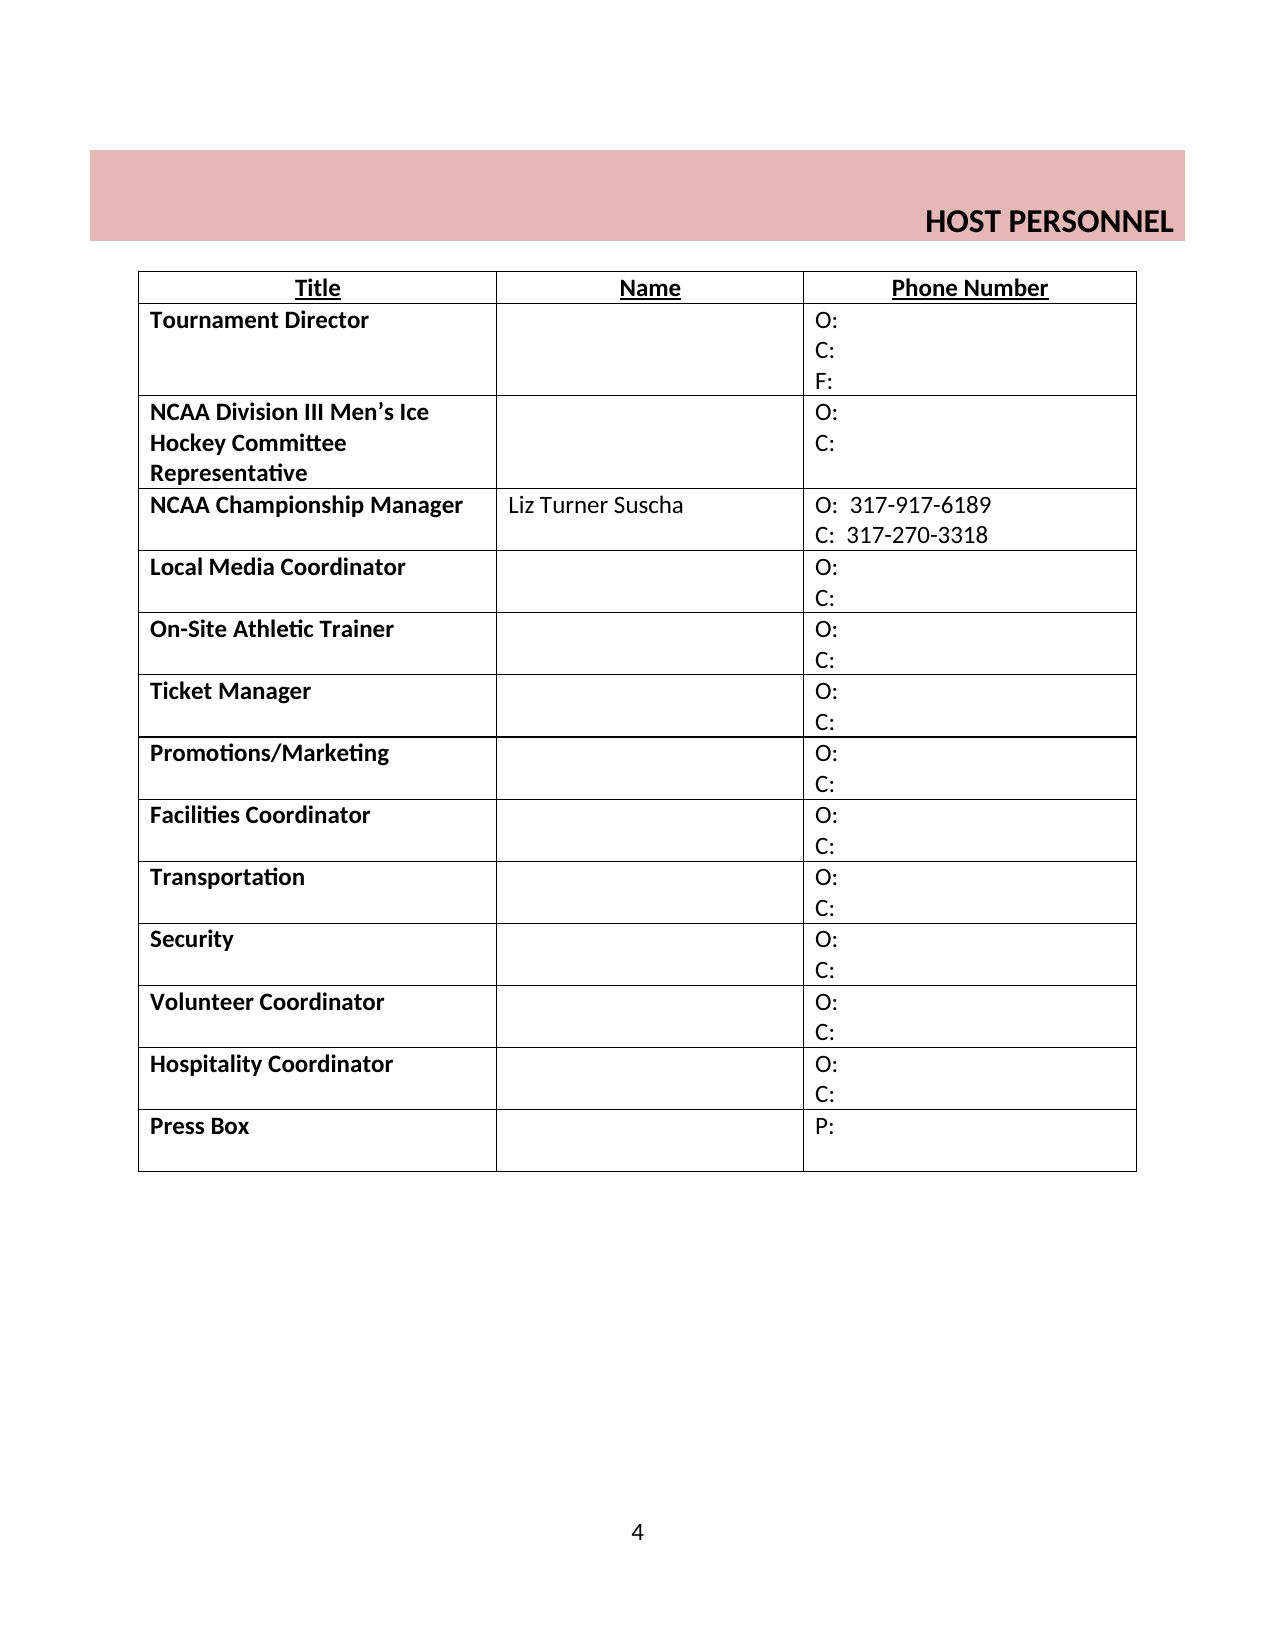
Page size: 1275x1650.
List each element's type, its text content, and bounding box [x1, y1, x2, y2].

table_cell O: C: [804, 800, 1136, 861]
table_cell [497, 800, 803, 861]
table_cell Liz Turner Suscha [497, 489, 803, 550]
table_cell Volunteer Coordinator [139, 986, 496, 1047]
table_cell [497, 1048, 803, 1109]
table_cell Ticket Manager [139, 675, 496, 736]
table_cell O: C: [804, 924, 1136, 985]
table_cell Transportation [139, 862, 496, 923]
table_cell O: C: [804, 613, 1136, 674]
table_cell NCAA Championship Manager [139, 489, 496, 550]
table_cell NCAA Division III Men’s Ice Hockey Committee Representative [139, 396, 496, 488]
table_cell Press Box [139, 1110, 496, 1171]
table_cell Promotions/Marketing [139, 738, 496, 798]
table_cell Hospitality Coordinator [139, 1048, 496, 1109]
table_cell O: C: [804, 675, 1136, 736]
table_cell Tournament Director [139, 304, 496, 395]
table_cell [497, 1110, 803, 1171]
table_cell O: C: [804, 986, 1136, 1047]
table_header Phone Number [804, 272, 1136, 303]
table_cell Security [139, 924, 496, 985]
table_cell [497, 738, 803, 798]
table_header Title [139, 272, 496, 303]
table_cell O: C: [804, 1048, 1136, 1109]
table_cell [497, 551, 803, 612]
table_cell O: C: [804, 738, 1136, 798]
table_cell [497, 396, 803, 488]
table_cell On-Site Athletic Trainer [139, 613, 496, 674]
table_cell [497, 304, 803, 395]
table_cell P: [804, 1110, 1136, 1171]
table_header Name [497, 272, 803, 303]
table_cell [497, 613, 803, 674]
table_cell Facilities Coordinator [139, 800, 496, 861]
table_cell O: C: [804, 396, 1136, 488]
table_cell O: C: F: [804, 304, 1136, 395]
table_cell [497, 924, 803, 985]
table_header Host Personnel [90, 150, 1185, 241]
table_cell O: C: [804, 551, 1136, 612]
table_cell [497, 862, 803, 923]
table_cell [497, 986, 803, 1047]
table_cell Local Media Coordinator [139, 551, 496, 612]
table_cell O: 317-917-6189 C: 317-270-3318 [804, 489, 1136, 550]
table_cell O: C: [804, 862, 1136, 923]
table_cell [497, 675, 803, 736]
